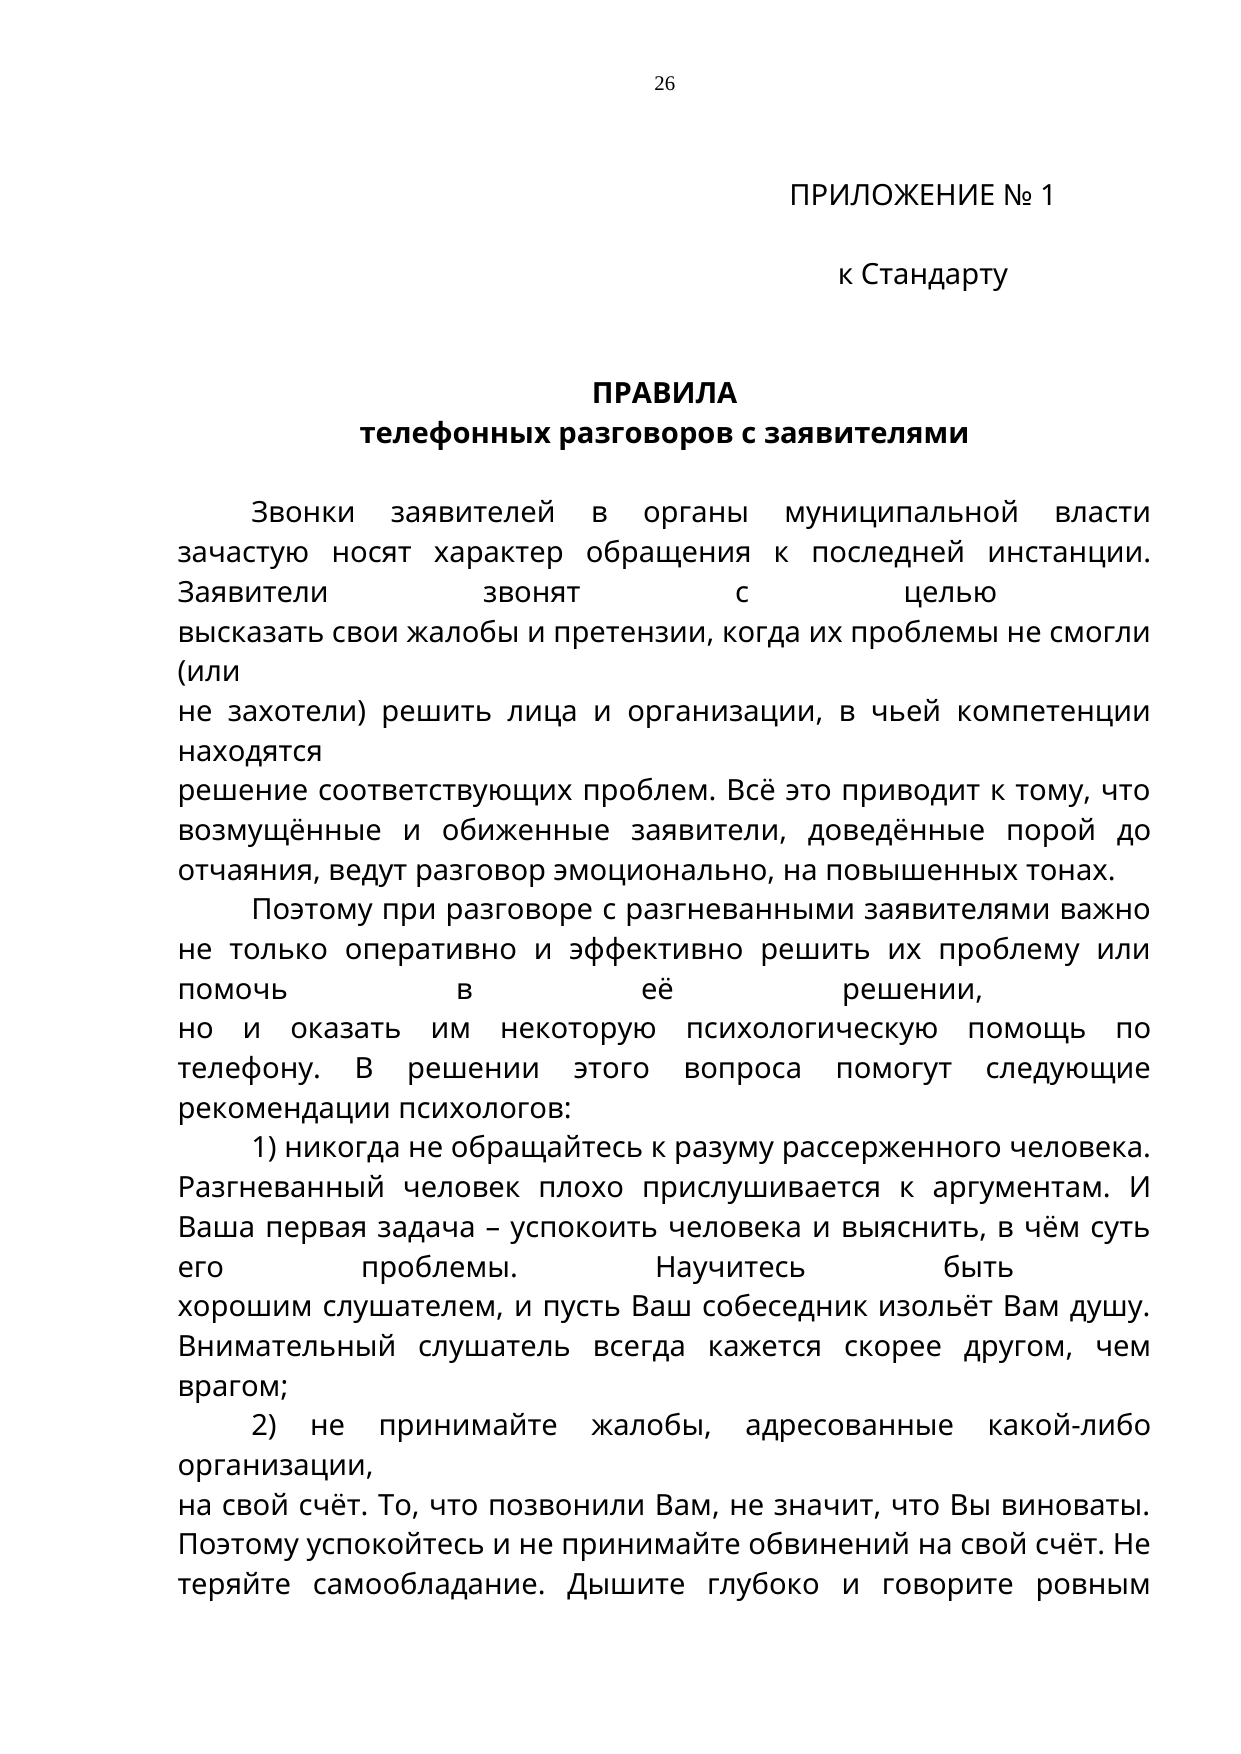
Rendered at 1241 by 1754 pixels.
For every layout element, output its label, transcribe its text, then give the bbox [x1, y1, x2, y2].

text к Стандарту [694, 254, 1152, 293]
text ПРАВИЛА [177, 373, 1152, 412]
text телефонных разговоров с заявителями [177, 412, 1152, 452]
text 1) никогда не обращайтесь к разуму рассерженного человека. Разгневанный человек плохо прислушивается к аргументам. И Ваша первая задача – успокоить человека и выяснить, в чём суть его проблемы. Научитесь быть хорошим слушателем, и пусть Ваш собеседник изольёт Вам душу. Внимательный слушатель всегда кажется скорее другом, чем врагом; [177, 1127, 1152, 1404]
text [177, 1404, 1152, 1603]
text Звонки заявителей в органы муниципальной власти зачастую носят характер обращения к последней инстанции. Заявители звонят с целью высказать свои жалобы и претензии, когда их проблемы не смогли (или не захотели) решить лица и организации, в чьей компетенции находятся решение соответствующих проблем. Всё это приводит к тому, что возмущённые и обиженные заявители, доведённые порой до отчаяния, ведут разговор эмоционально, на повышенных тонах. [177, 492, 1152, 889]
text ПРИЛОЖЕНИЕ № 1 [694, 174, 1152, 214]
text Поэтому при разговоре с разгневанными заявителями важно не только оперативно и эффективно решить их проблему или помочь в её решении, но и оказать им некоторую психологическую помощь по телефону. В решении этого вопроса помогут следующие рекомендации психологов: [177, 889, 1152, 1127]
